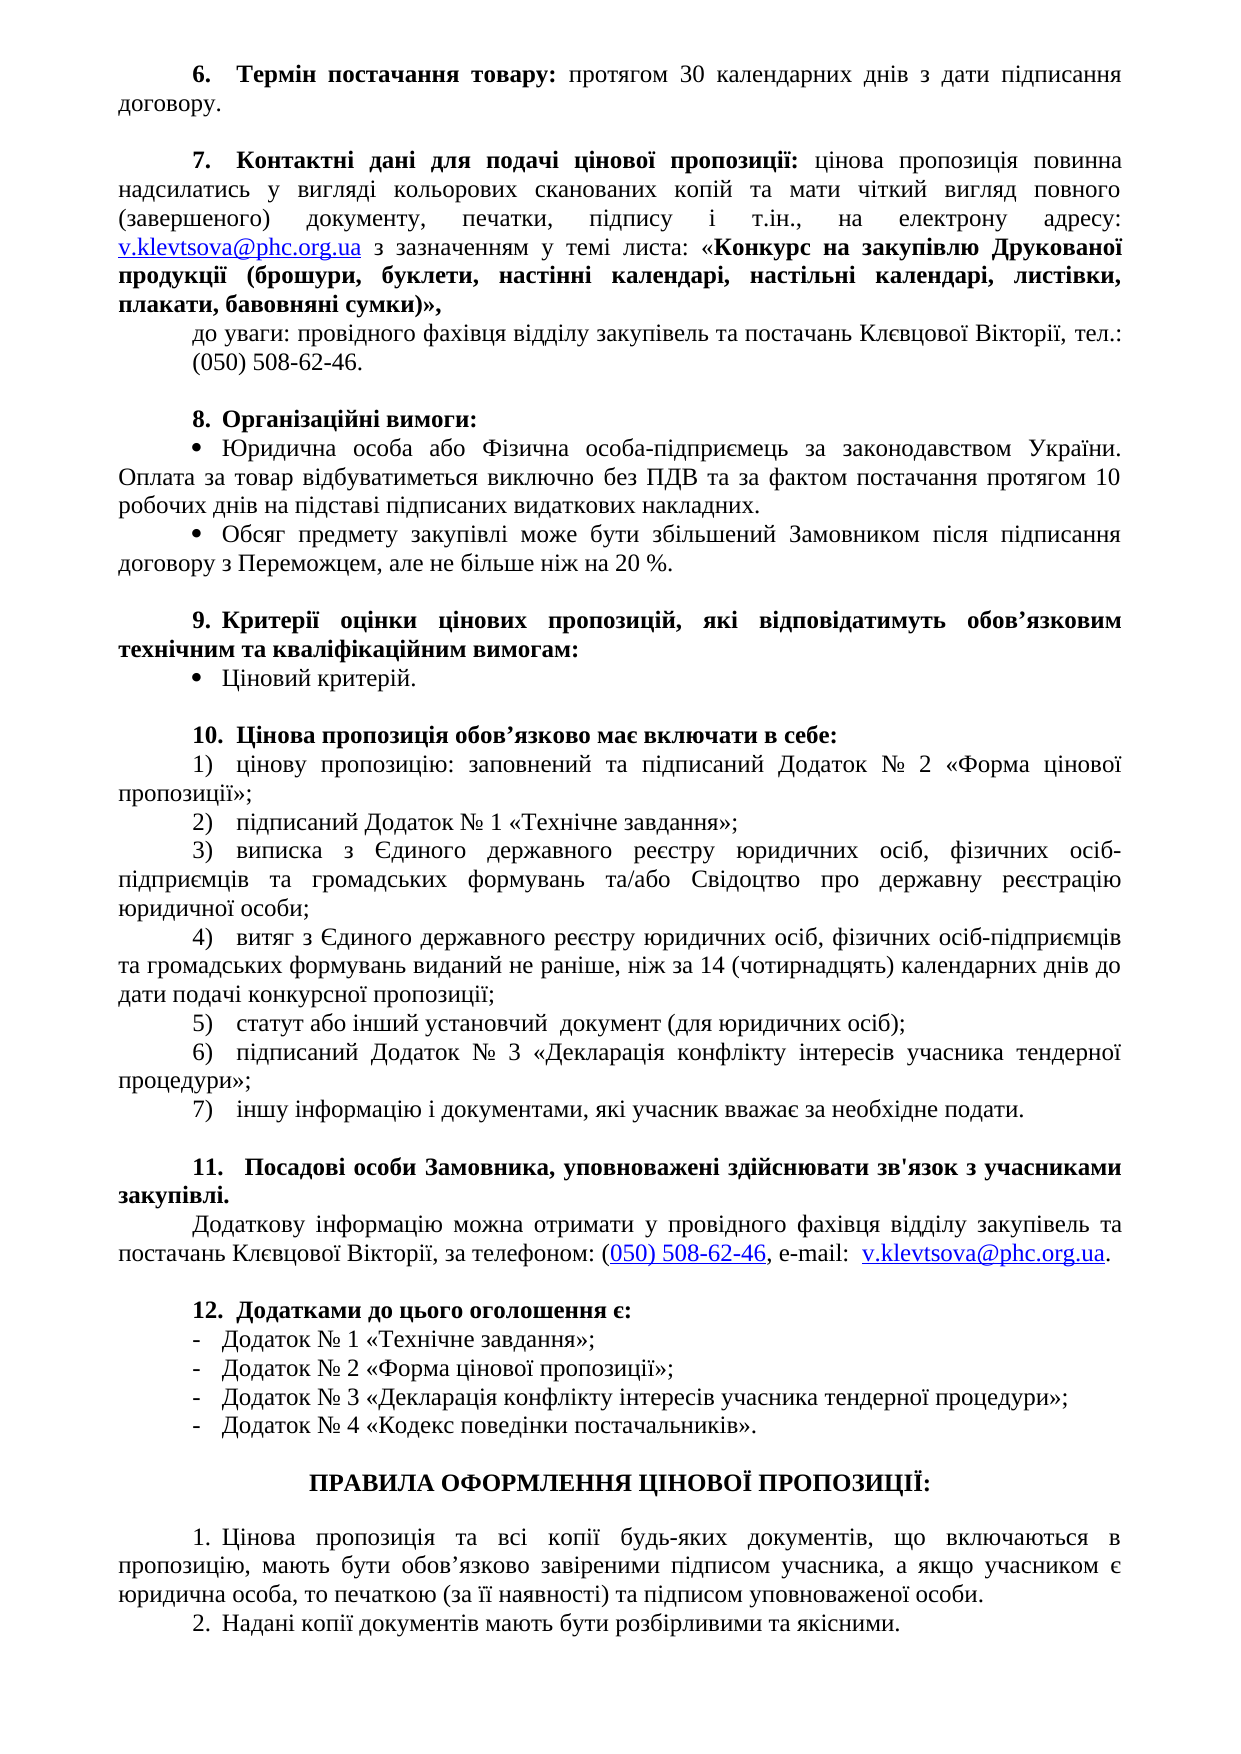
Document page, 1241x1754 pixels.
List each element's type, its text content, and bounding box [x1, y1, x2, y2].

list Додаток № 3 «Декларація конфлікту інтересів учасника тендерної процедури»; [118, 1382, 1122, 1410]
list виписка з Єдиного державного реєстру юридичних осіб, фізичних осіб-підприємців та громадських формувань та/або Свідоцтво про державну реєстрацію юридичної особи; [118, 835, 1122, 922]
list Надані копії документів мають бути розбірливими та якісними. [118, 1608, 1122, 1637]
list Додаткову інформацію можна отримати у провідного фахівця відділу закупівель та постачань Клєвцової Вікторії, за телефоном: (050) 508-62-46, е-mail: v.klevtsova@phc.org.ua. [118, 1209, 1122, 1267]
list Обсяг предмету закупівлі може бути збільшений Замовником після підписання договору з Переможцем, але не більше ніж на 20 %. [118, 519, 1122, 577]
list Додаток № 2 «Форма цінової пропозиції»; [118, 1353, 1122, 1382]
list Організаційні вимоги: [192, 404, 1122, 433]
list Юридична особа або Фізична особа-підприємець за законодавством України. Оплата за товар відбуватиметься виключно без ПДВ та за фактом постачання протягом 10 робочих днів на підставі підписаних видаткових накладних. [118, 433, 1122, 519]
list Цінова пропозиція та всі копії будь-яких документів, що включаються в пропозицію, мають бути обов’язково завіреними підписом учасника, а якщо учасником є юридична особа, то печаткою (за її наявності) та підписом уповноваженої особи. [118, 1522, 1122, 1608]
list Додаток № 4 «Кодекс поведінки постачальників». [118, 1410, 1122, 1439]
list Додаток № 1 «Технічне завдання»; [118, 1324, 1122, 1353]
list Ціновий критерій. [118, 663, 1122, 692]
list Термін постачання товару: протягом 30 календарних днів з дати підписання договору. [118, 59, 1122, 117]
list Цінова пропозиція обов’язково має включати в себе: [118, 720, 1122, 749]
list цінову пропозицію: заповнений та підписаний Додаток № 2 «Форма цінової пропозиції»; [118, 749, 1122, 807]
list іншу інформацію і документами, які учасник вважає за необхідне подати. [118, 1094, 1122, 1123]
list підписаний Додаток № 1 «Технічне завдання»; [118, 807, 1122, 835]
list підписаний Додаток № 3 «Декларація конфлікту інтересів учасника тендерної процедури»; [118, 1037, 1122, 1094]
list статут або інший установчий документ (для юридичних осіб); [118, 1008, 1122, 1037]
list витяг з Єдиного державного реєстру юридичних осіб, фізичних осіб-підприємців та громадських формувань виданий не раніше, ніж за 14 (чотирнадцять) календарних днів до дати подачі конкурсної пропозиції; [118, 922, 1122, 1008]
list до уваги: провідного фахівця відділу закупівель та постачань Клєвцової Вікторії, тел.: (050) 508-62-46. [192, 318, 1122, 375]
list Додатками до цього оголошення є: [118, 1295, 1122, 1324]
list Контактні дані для подачі цінової пропозиції: цінова пропозиція повинна надсилатись у вигляді кольорових сканованих копій та мати чіткий вигляд повного (завершеного) документу, печатки, підпису і т.ін., на електрону адресу: v.klevtsova@phc.org.ua з зазначенням у темі листа: «Конкурс на закупівлю Друкованої продукції (брошури, буклети, настінні календарі, настільні календарі, листівки, плакати, бавовняні сумки)», [118, 145, 1122, 318]
list Критерії оцінки цінових пропозицій, які відповідатимуть обов’язковим технічним та кваліфікаційним вимогам: [118, 605, 1122, 663]
list Посадові особи Замовника, уповноважені здійснювати зв'язок з учасниками закупівлі. [118, 1152, 1122, 1209]
text Правила оформлення ЦінОВОЇ ПРОПОЗИЦІЇ: [118, 1468, 1122, 1497]
